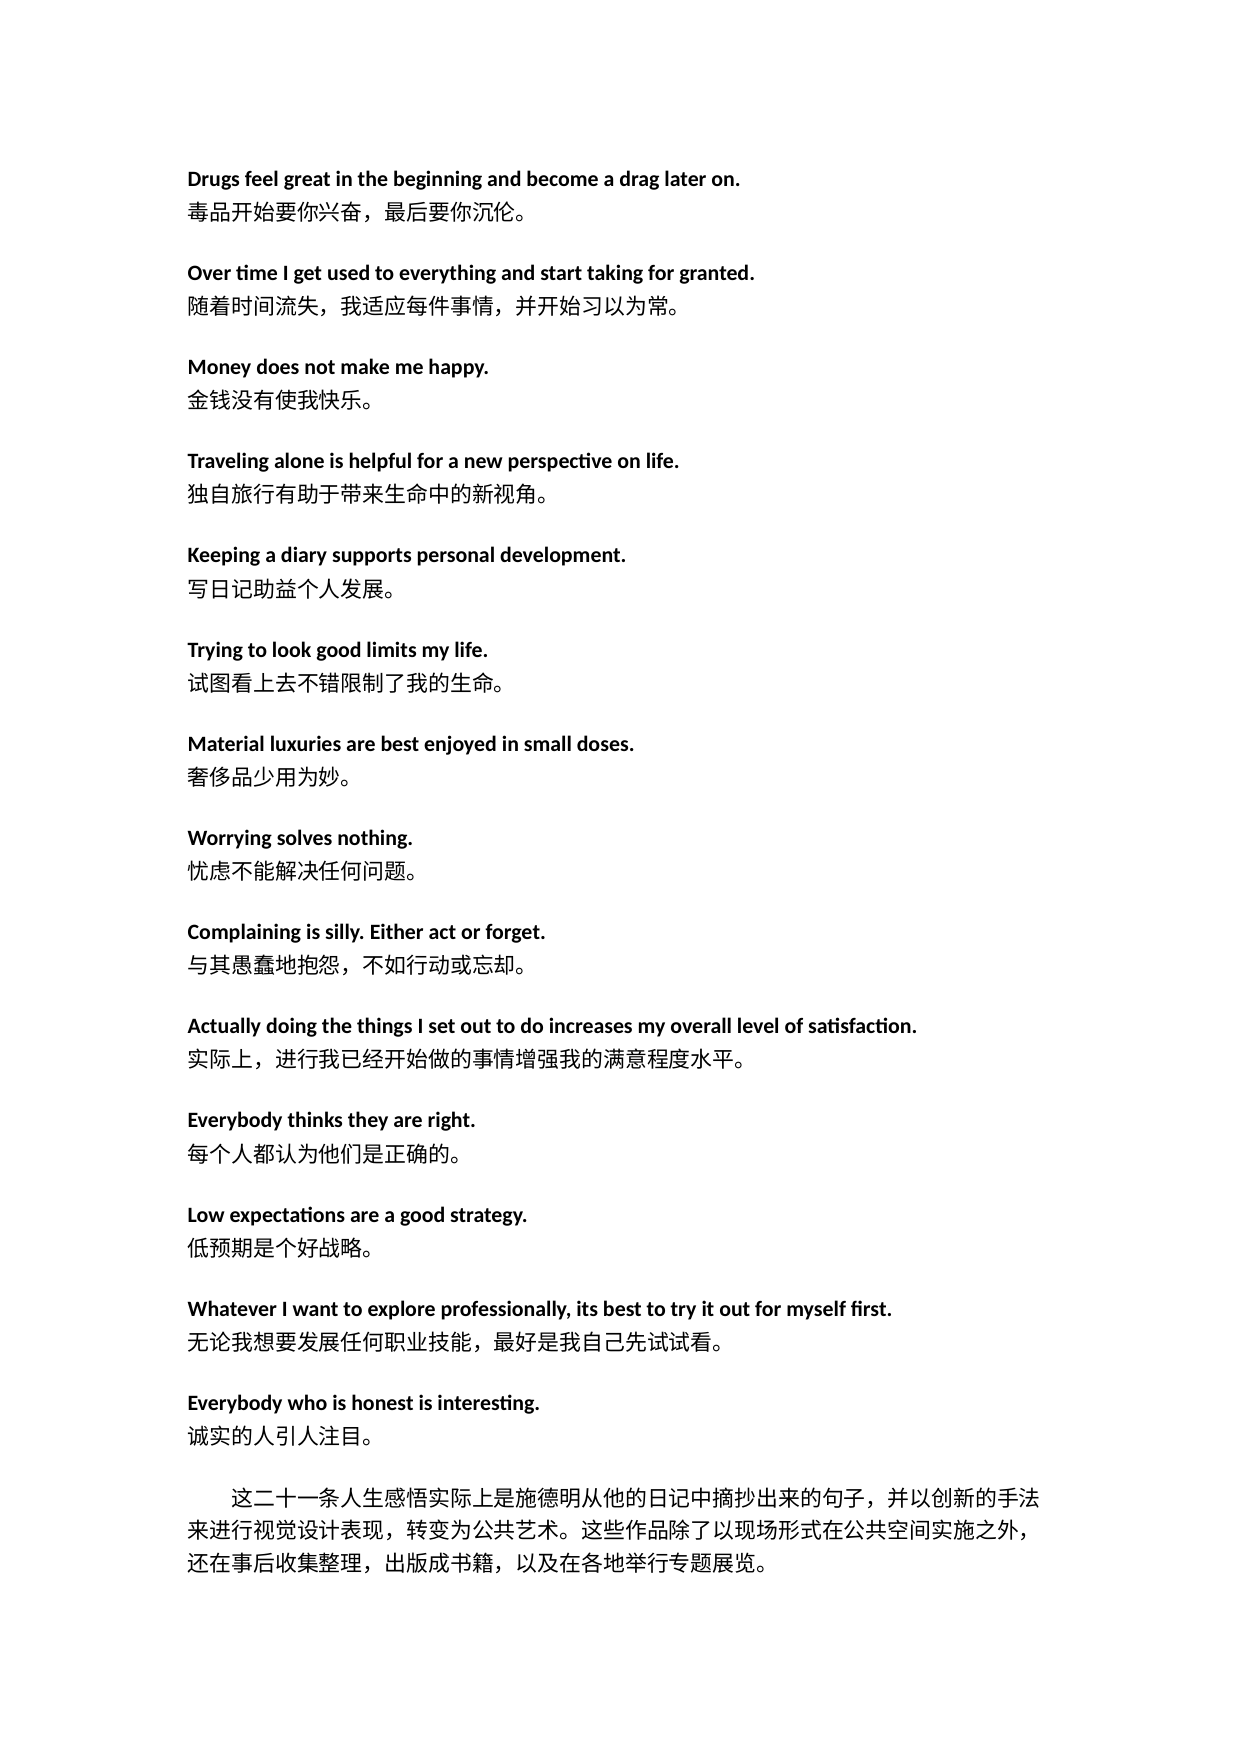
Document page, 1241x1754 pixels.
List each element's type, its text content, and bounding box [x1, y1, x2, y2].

text Actually doing the things I set out to do increases my overall level of satisfaction. 实际上，进行我已经开始做的事情增强我的满意程度水平。 [187, 1009, 1053, 1074]
text Low expectations are a good strategy. 低预期是个好战略。 [187, 1198, 1053, 1263]
text Complaining is silly. Either act or forget. 与其愚蠢地抱怨，不如行动或忘却。 [187, 915, 1053, 980]
text Worrying solves nothing. 忧虑不能解决任何问题。 [187, 821, 1053, 886]
text Everybody who is honest is interesting. 诚实的人引人注目。 [187, 1386, 1053, 1451]
text Traveling alone is helpful for a new perspective on life. 独自旅行有助于带来生命中的新视角。 [187, 444, 1053, 509]
text Material luxuries are best enjoyed in small doses. 奢侈品少用为妙。 [187, 727, 1053, 792]
text Keeping a diary supports personal development. 写日记助益个人发展。 [187, 539, 1053, 604]
text 这二十一条人生感悟实际上是施德明从他的日记中摘抄出来的句子，并以创新的手法来进行视觉设计表现，转变为公共艺术。这些作品除了以现场形式在公共空间实施之外，还在事后收集整理，出版成书籍，以及在各地举行专题展览。 [187, 1480, 1053, 1578]
text Over time I get used to everything and start taking for granted. 随着时间流失，我适应每件事情，并开始习以为常。 [187, 256, 1053, 321]
text Whatever I want to explore professionally, its best to try it out for myself first. 无论我想要发展任何职业技能，最好是我自己先试试看。 [187, 1292, 1053, 1357]
text Everybody thinks they are right. 每个人都认为他们是正确的。 [187, 1104, 1053, 1169]
text Drugs feel great in the beginning and become a drag later on. 毒品开始要你兴奋，最后要你沉伦。 [187, 162, 1053, 227]
text Trying to look good limits my life. 试图看上去不错限制了我的生命。 [187, 633, 1053, 698]
text Money does not make me happy. 金钱没有使我快乐。 [187, 350, 1053, 415]
